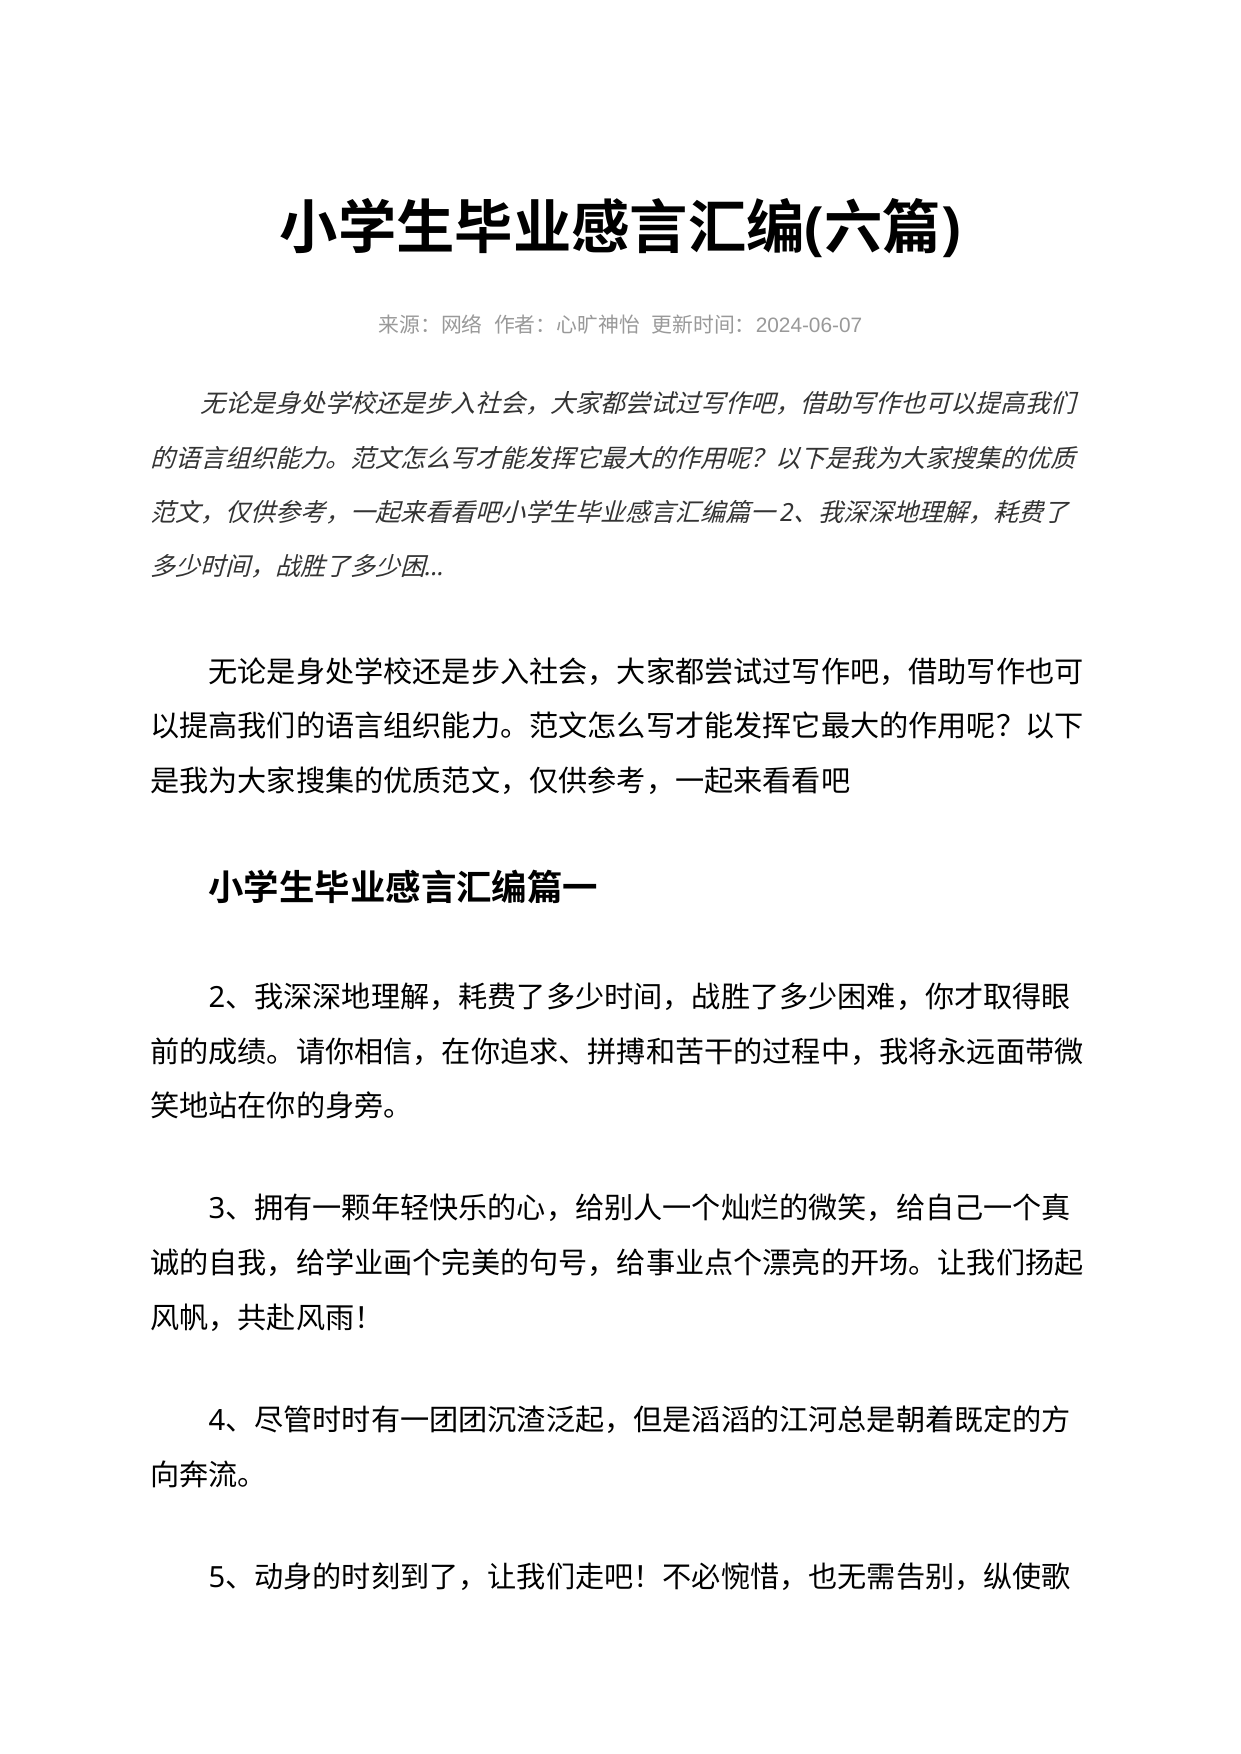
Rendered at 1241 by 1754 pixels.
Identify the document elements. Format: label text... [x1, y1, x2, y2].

text 来源：网络 作者：心旷神怡 更新时间：2024-06-07 [150, 313, 1090, 337]
text 3、拥有一颗年轻快乐的心，给别人一个灿烂的微笑，给自己一个真诚的自我，给学业画个完美的句号，给事业点个漂亮的开场。让我们扬起风帆，共赴风雨！ [150, 1185, 1090, 1337]
text 小学生毕业感言汇编篇一 [150, 860, 1090, 911]
subtitle 小学生毕业感言汇编(六篇) [150, 181, 1090, 266]
text 4、尽管时时有一团团沉渣泛起，但是滔滔的江河总是朝着既定的方向奔流。 [150, 1396, 1090, 1494]
text 2、我深深地理解，耗费了多少时间，战胜了多少困难，你才取得眼前的成绩。请你相信，在你追求、拼搏和苦干的过程中，我将永远面带微笑地站在你的身旁。 [150, 973, 1090, 1125]
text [150, 1553, 1090, 1596]
text 无论是身处学校还是步入社会，大家都尝试过写作吧，借助写作也可以提高我们的语言组织能力。范文怎么写才能发挥它最大的作用呢？以下是我为大家搜集的优质范文，仅供参考，一起来看看吧 [150, 648, 1090, 800]
text 无论是身处学校还是步入社会，大家都尝试过写作吧，借助写作也可以提高我们的语言组织能力。范文怎么写才能发挥它最大的作用呢？以下是我为大家搜集的优质范文，仅供参考，一起来看看吧小学生毕业感言汇编篇一2、我深深地理解，耗费了多少时间，战胜了多少困... [150, 384, 1090, 583]
